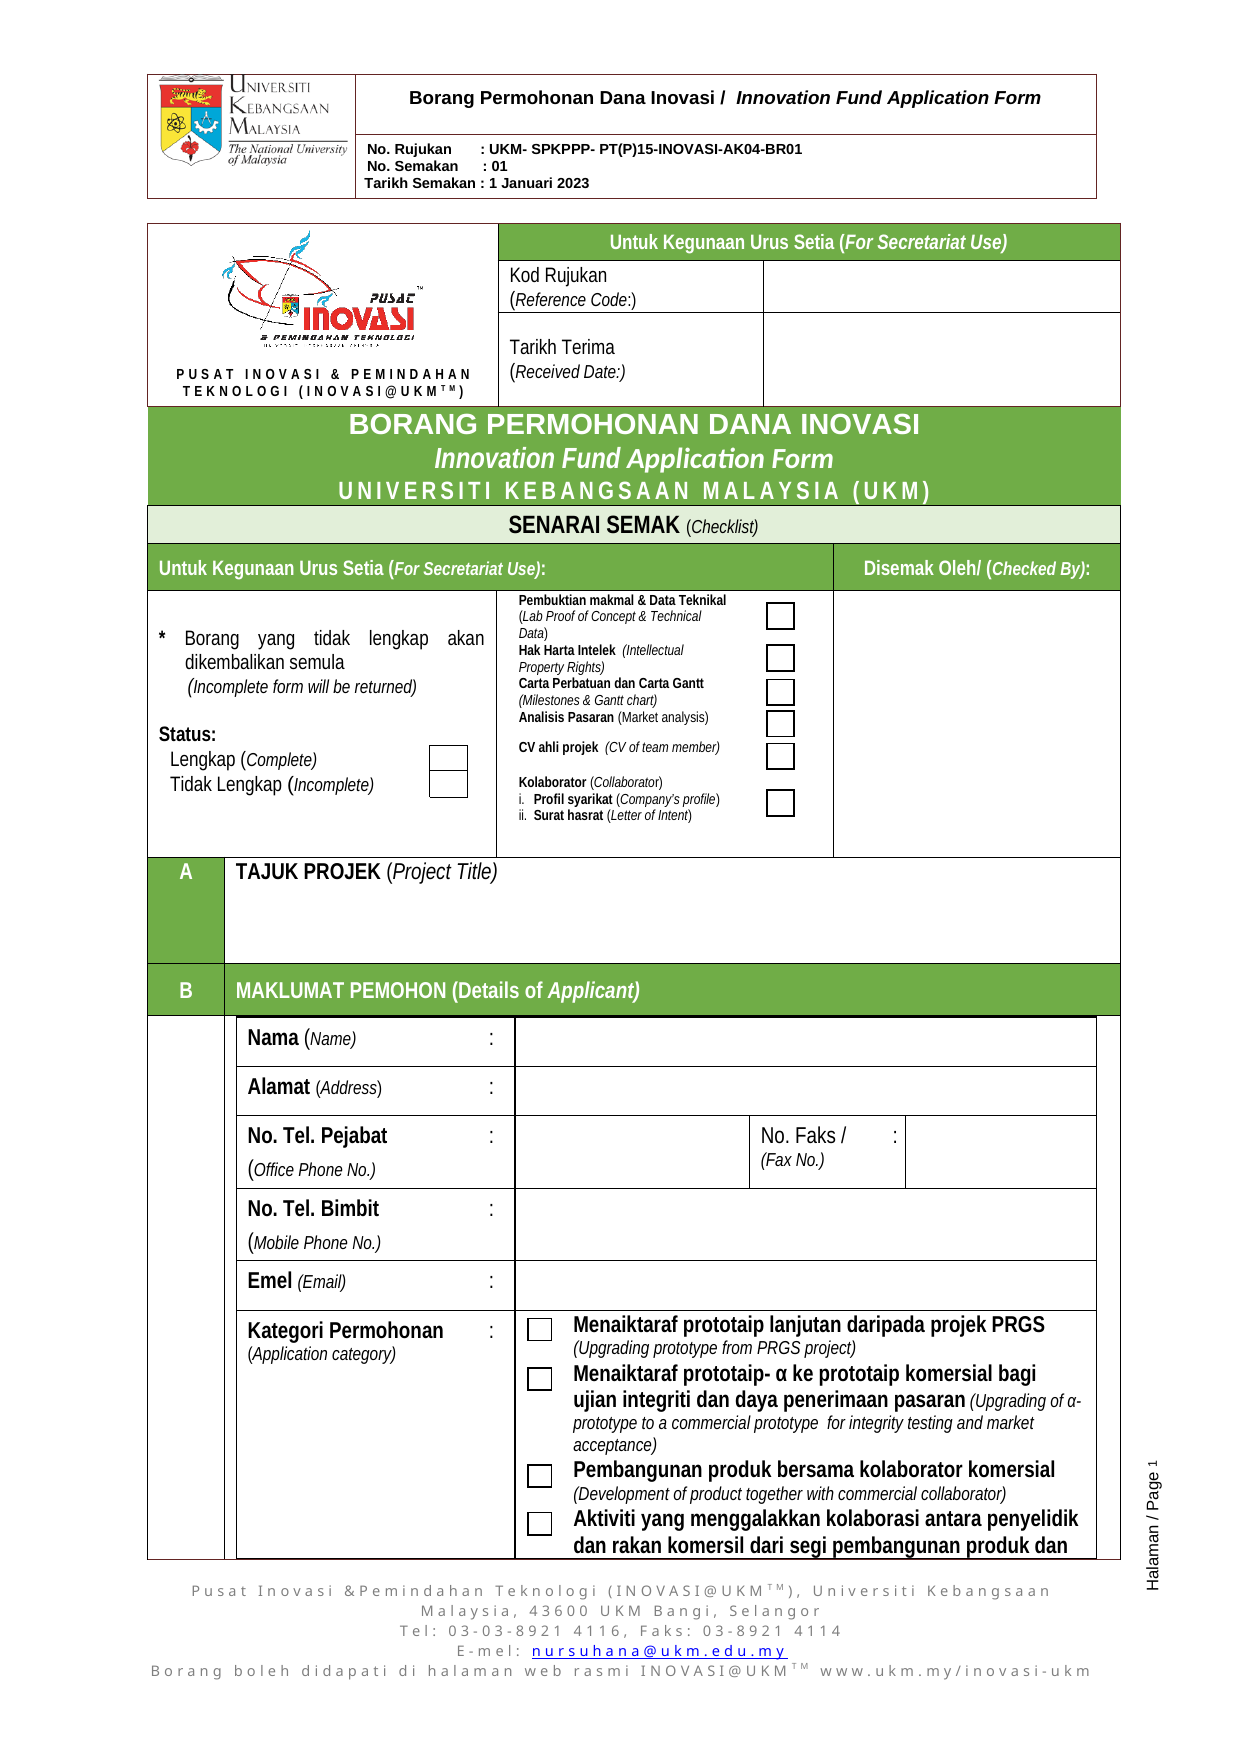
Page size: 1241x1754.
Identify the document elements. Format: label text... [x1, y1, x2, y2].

table_cell [237, 1189, 514, 1260]
table_cell [516, 1067, 1096, 1115]
picture [158, 74, 348, 166]
table_cell * Borang yang tidak lengkap akan dikembalikan semula (Incomplete form will be returned) Status: [148, 591, 496, 857]
table_cell [764, 313, 1120, 406]
table_cell [516, 1261, 1096, 1310]
table_cell TAJUK PROJEK (Project Title) [225, 858, 1120, 963]
table_cell A [148, 858, 224, 963]
table_cell BORANG PERMOHONAN DANA INOVASI Innovation Fund Application Form UNIVERSITI KEBANGSAAN MALAYSIA (UKM) [148, 407, 1121, 505]
table_cell [834, 591, 1120, 857]
table_cell [237, 1261, 514, 1310]
table_cell [1097, 1016, 1120, 1559]
table_cell [906, 1116, 1096, 1188]
table_cell [516, 1311, 1096, 1558]
picture [219, 230, 427, 352]
table_cell [516, 1116, 749, 1188]
table_cell Untuk Kegunaan Urus Setia (For Secretariat Use): [148, 544, 833, 590]
table_cell MAKLUMAT PEMOHON (Details of Applicant) [225, 964, 1120, 1015]
table_cell [516, 1189, 1096, 1260]
table_cell [237, 1116, 514, 1188]
table_cell [750, 1116, 905, 1188]
table_cell [237, 1311, 514, 1558]
table_header Untuk Kegunaan Urus Setia (For Secretariat Use) [499, 224, 1120, 260]
table_cell Disemak Oleh/ (Checked By): [834, 544, 1120, 590]
table_cell [516, 1018, 1096, 1066]
table_cell Kod Rujukan (Reference Code:) [499, 261, 763, 312]
table_cell [497, 591, 833, 857]
table_cell Tarikh Terima (Received Date:) [499, 313, 763, 406]
table_header PUSAT INOVASI & PEMINDAHAN TEKNOLOGI (INOVASI@UKMTM) [148, 224, 498, 406]
table_cell SENARAI SEMAK (Checklist) [148, 506, 1120, 543]
table_cell [225, 1016, 236, 1559]
table_cell [764, 261, 1120, 312]
table_cell [237, 1018, 514, 1066]
table_cell [148, 1016, 224, 1559]
table_cell B [148, 964, 224, 1015]
table_cell [237, 1067, 514, 1115]
